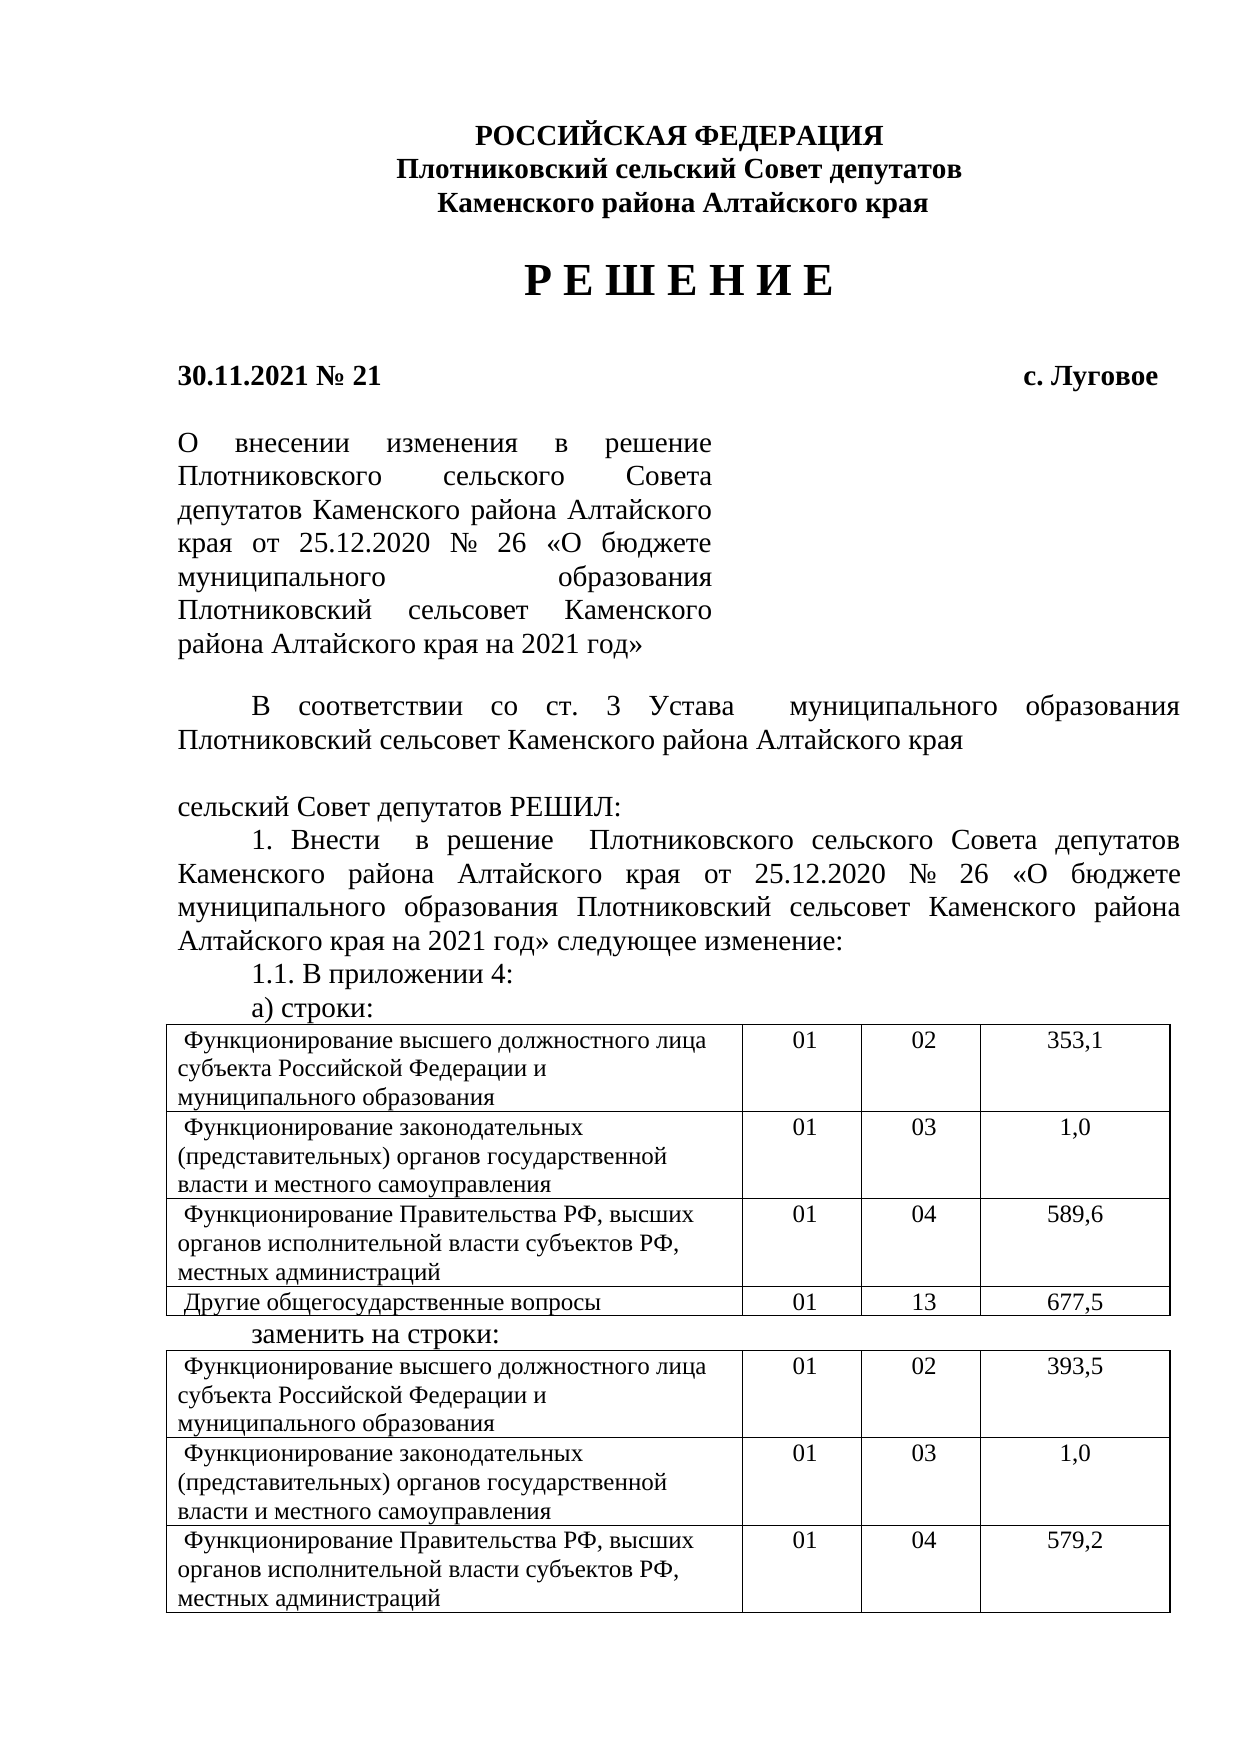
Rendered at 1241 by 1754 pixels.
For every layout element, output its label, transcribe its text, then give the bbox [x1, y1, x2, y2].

table_header 01 [743, 1351, 861, 1437]
table_cell Функционирование Правительства РФ, высших органов исполнительной власти субъектов РФ, местных администраций [167, 1199, 742, 1286]
table_cell 1,0 [981, 1438, 1169, 1524]
table_cell Функционирование законодательных (представительных) органов государственной власти и местного самоуправления [167, 1438, 742, 1524]
table_cell 677,5 [981, 1287, 1169, 1315]
text заменить на строки: [177, 1316, 1181, 1350]
table_header 01 [743, 1025, 861, 1111]
table_cell 04 [862, 1199, 980, 1286]
table_cell 589,6 [981, 1199, 1169, 1286]
table_cell 01 [743, 1287, 861, 1315]
table_header Функционирование высшего должностного лица субъекта Российской Федерации и муниципального образования [167, 1025, 742, 1111]
text В соответствии со ст. 3 Устава муниципального образования Плотниковский сельсовет Каменского района Алтайского края [177, 688, 1181, 755]
table_cell 03 [862, 1438, 980, 1524]
table_header 353,1 [981, 1025, 1169, 1111]
table_cell Функционирование законодательных (представительных) органов государственной власти и местного самоуправления [167, 1112, 742, 1198]
table_cell 1,0 [981, 1112, 1169, 1198]
text а) строки: [177, 990, 1181, 1024]
table_header Функционирование высшего должностного лица субъекта Российской Федерации и муниципального образования [167, 1351, 742, 1437]
table_header 393,5 [981, 1351, 1169, 1437]
text Р Е Ш Е Н И Е [177, 252, 1181, 305]
table_header О внесении изменения в решение Плотниковского сельского Совета депутатов Каменского района Алтайского края от 25.12.2020 № 26 «О бюджете муниципального образования Плотниковский сельсовет Каменского района Алтайского края на 2021 год» [177, 425, 724, 659]
text 30.11.2021 № 21 с. Луговое [177, 358, 1181, 391]
text 1.1. В приложении 4: [177, 957, 1181, 990]
table_cell 01 [743, 1438, 861, 1524]
table_cell Функционирование Правительства РФ, высших органов исполнительной власти субъектов РФ, местных администраций [167, 1526, 742, 1612]
table_cell 13 [862, 1287, 980, 1315]
table_cell Другие общегосударственные вопросы [167, 1287, 742, 1315]
text Плотниковский сельский Совет депутатов [177, 152, 1181, 185]
table_cell 01 [743, 1112, 861, 1198]
text РОССИЙСКАЯ ФЕДЕРАЦИЯ [177, 118, 1181, 152]
text Каменского района Алтайского края [177, 185, 1181, 219]
table_header 02 [862, 1351, 980, 1437]
table_cell 01 [743, 1199, 861, 1286]
table_header 02 [862, 1025, 980, 1111]
text сельский Совет депутатов РЕШИЛ: [177, 789, 1181, 822]
table_cell 01 [743, 1526, 861, 1612]
text 1. Внести в решение Плотниковского сельского Совета депутатов Каменского района Алтайского края от 25.12.2020 № 26 «О бюджете муниципального образования Плотниковский сельсовет Каменского района Алтайского края на 2021 год» следующее изменение: [177, 822, 1181, 957]
table_cell 03 [862, 1112, 980, 1198]
table_cell 04 [862, 1526, 980, 1612]
table_cell 579,2 [981, 1526, 1169, 1612]
